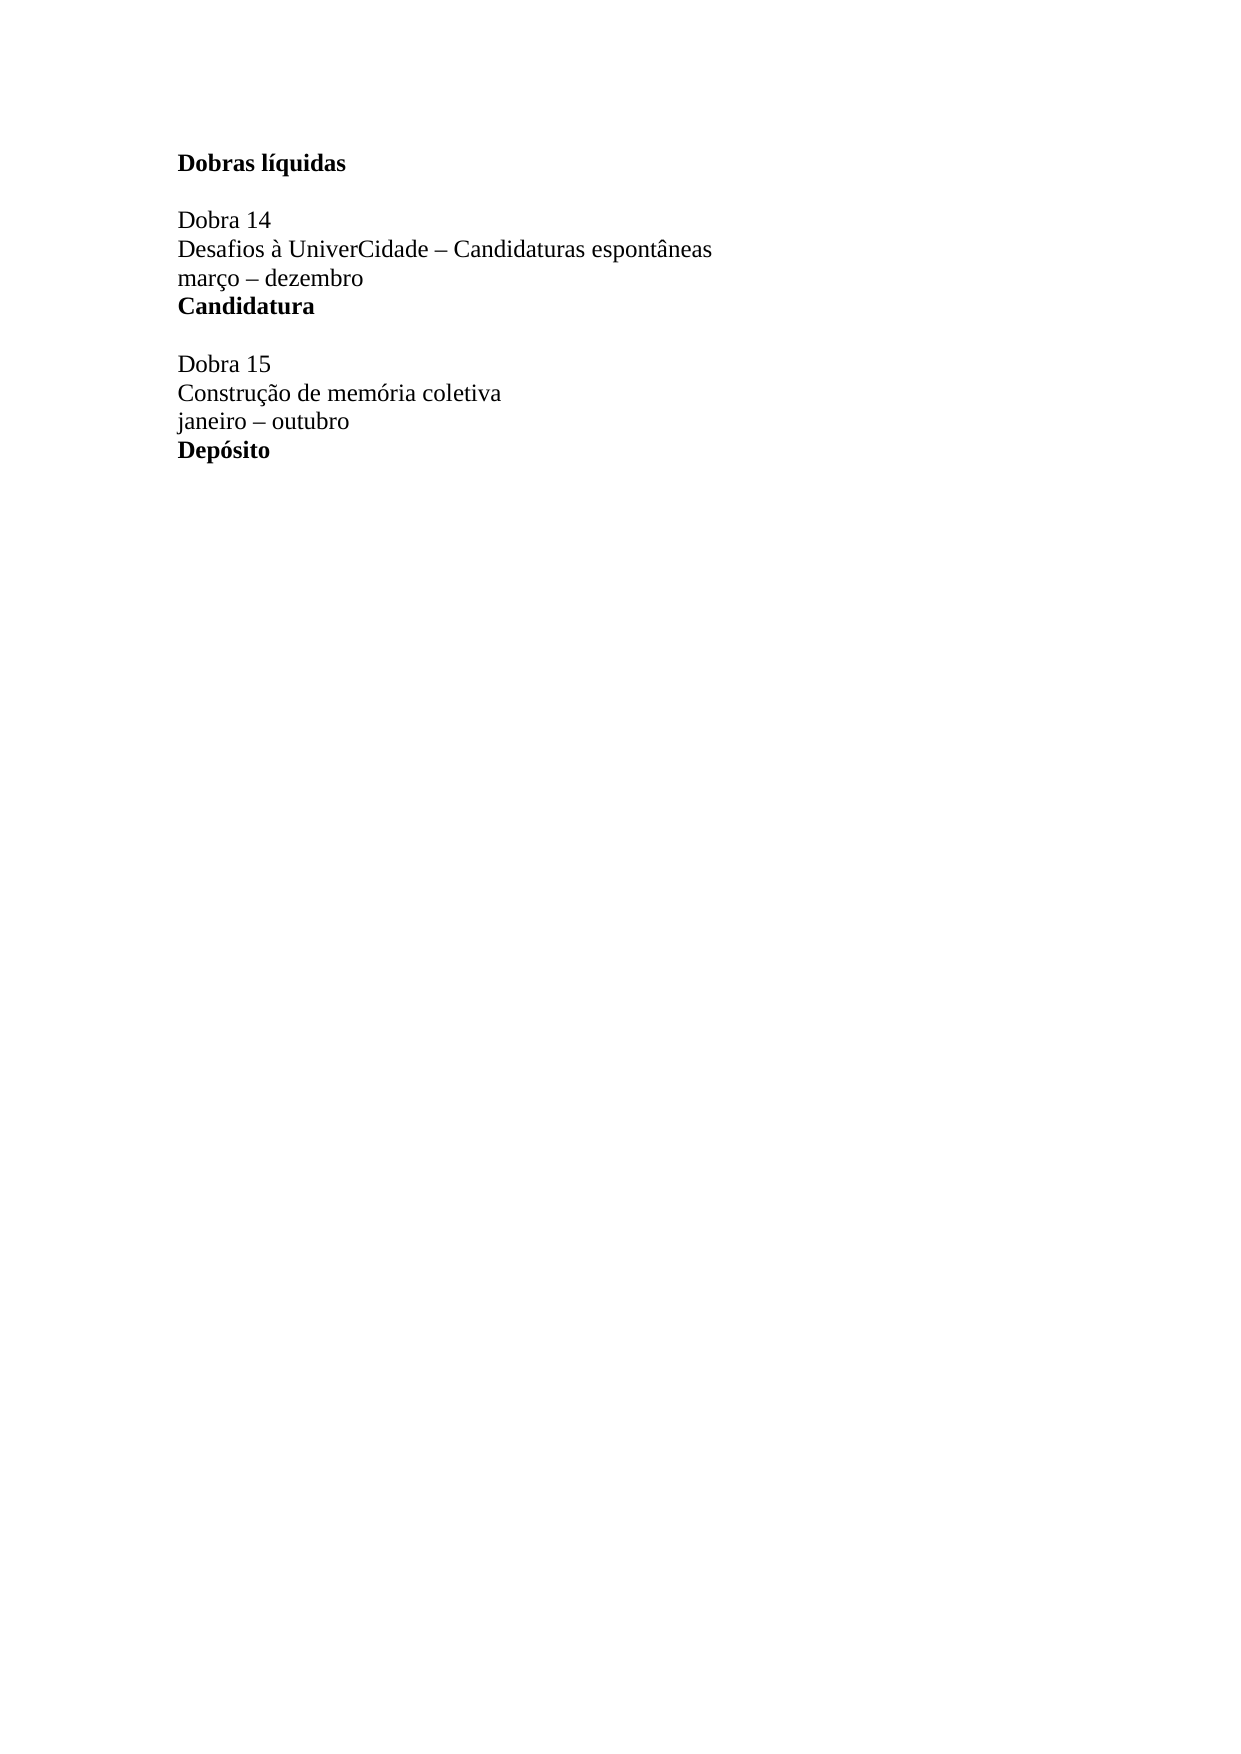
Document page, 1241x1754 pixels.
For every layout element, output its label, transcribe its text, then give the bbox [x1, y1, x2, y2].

text Dobra 14 [177, 205, 1063, 234]
text Candidatura [177, 291, 1063, 320]
text Dobras líquidas [177, 148, 1063, 176]
text janeiro – outubro [177, 406, 1063, 435]
text março – dezembro [177, 263, 1063, 291]
text Construção de memória coletiva [177, 378, 1063, 406]
text Depósito [177, 435, 1063, 464]
text Dobra 15 [177, 349, 1063, 378]
text Desafios à UniverCidade – Candidaturas espontâneas [177, 234, 1063, 263]
